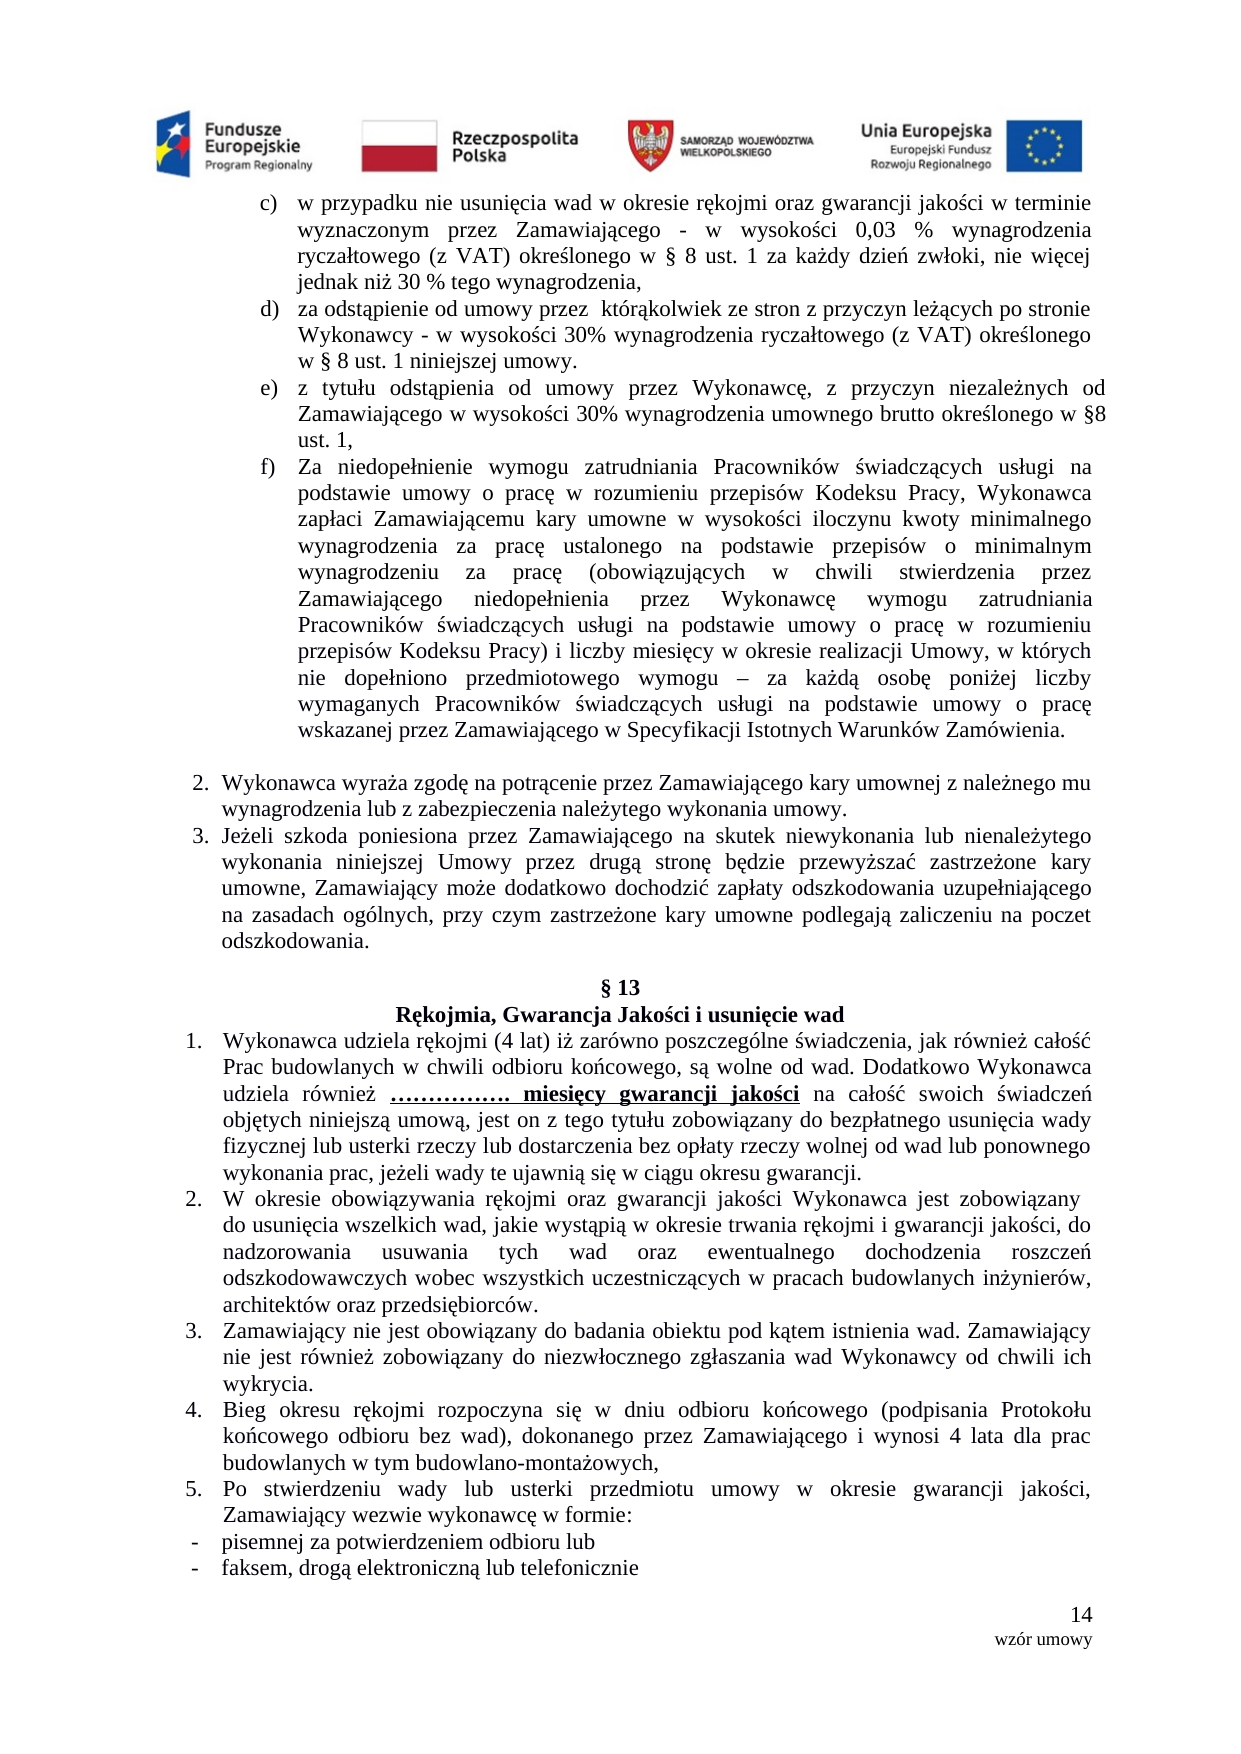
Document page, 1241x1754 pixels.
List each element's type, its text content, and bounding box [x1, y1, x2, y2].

text - pisemnej za potwierdzeniem odbioru lub [185, 1528, 1093, 1554]
list Wykonawca udziela rękojmi (4 lat) iż zarówno poszczególne świadczenia, jak również całość Prac budowlanych w chwili odbioru końcowego, są wolne od wad. Dodatkowo Wykonawca udziela również ……………. miesięcy gwarancji jakości na całość swoich świadczeń objętych niniejszą umową, jest on z tego tytułu zobowiązany do bezpłatnego usunięcia wady fizycznej lub usterki rzeczy lub dostarczenia bez opłaty rzeczy wolnej od wad lub ponownego wykonania prac, jeżeli wady te ujawnią się w ciągu okresu gwarancji. [185, 1027, 1093, 1185]
list Za niedopełnienie wymogu zatrudniania Pracowników świadczących usługi na podstawie umowy o pracę w rozumieniu przepisów Kodeksu Pracy, Wykonawca zapłaci Zamawiającemu kary umowne w wysokości iloczynu kwoty minimalnego wynagrodzenia za pracę ustalonego na podstawie przepisów o minimalnym wynagrodzeniu za pracę (obowiązujących w chwili stwierdzenia przez Zamawiającego niedopełnienia przez Wykonawcę wymogu zatrudniania Pracowników świadczących usługi na podstawie umowy o pracę w rozumieniu przepisów Kodeksu Pracy) i liczby miesięcy w okresie realizacji Umowy, w których nie dopełniono przedmiotowego wymogu – za każdą osobę poniżej liczby wymaganych Pracowników świadczących usługi na podstawie umowy o pracę wskazanej przez Zamawiającego w Specyfikacji Istotnych Warunków Zamówienia. [260, 453, 1093, 743]
text - faksem, drogą elektroniczną lub telefonicznie [148, 1554, 1093, 1581]
subtitle § 13 [148, 974, 1093, 1001]
list za odstąpienie od umowy przez którąkolwiek ze stron z przyczyn leżących po stronie Wykonawcy - w wysokości 30% wynagrodzenia ryczałtowego (z VAT) określonego w § 8 ust. 1 niniejszej umowy. [260, 295, 1093, 374]
list Bieg okresu rękojmi rozpoczyna się w dniu odbioru końcowego (podpisania Protokołu końcowego odbioru bez wad), dokonanego przez Zamawiającego i wynosi 4 lata dla prac budowlanych w tym budowlano-montażowych, [185, 1396, 1093, 1475]
list Jeżeli szkoda poniesiona przez Zamawiającego na skutek niewykonania lub nienależytego wykonania niniejszej Umowy przez drugą stronę będzie przewyższać zastrzeżone kary umowne, Zamawiający może dodatkowo dochodzić zapłaty odszkodowania uzupełniającego na zasadach ogólnych, przy czym zastrzeżone kary umowne podlegają zaliczeniu na poczet odszkodowania. [192, 822, 1093, 953]
list Po stwierdzeniu wady lub usterki przedmiotu umowy w okresie gwarancji jakości, Zamawiający wezwie wykonawcę w formie: [185, 1475, 1093, 1528]
picture [147, 101, 1090, 190]
list Wykonawca wyraża zgodę na potrącenie przez Zamawiającego kary umownej z należnego mu wynagrodzenia lub z zabezpieczenia należytego wykonania umowy. [192, 769, 1093, 822]
text Rękojmia, Gwarancja Jakości i usunięcie wad [148, 1001, 1093, 1027]
list z tytułu odstąpienia od umowy przez Wykonawcę, z przyczyn niezależnych od Zamawiającego w wysokości 30% wynagrodzenia umownego brutto określonego w §8 ust. 1, [260, 374, 1107, 453]
list w przypadku nie usunięcia wad w okresie rękojmi oraz gwarancji jakości w terminie wyznaczonym przez Zamawiającego - w wysokości 0,03 % wynagrodzenia ryczałtowego (z VAT) określonego w § 8 ust. 1 za każdy dzień zwłoki, nie więcej jednak niż 30 % tego wynagrodzenia, [259, 189, 1093, 295]
list W okresie obowiązywania rękojmi oraz gwarancji jakości Wykonawca jest zobowiązany do usunięcia wszelkich wad, jakie wystąpią w okresie trwania rękojmi i gwarancji jakości, do nadzorowania usuwania tych wad oraz ewentualnego dochodzenia roszczeń odszkodowawczych wobec wszystkich uczestniczących w pracach budowlanych inżynierów, architektów oraz przedsiębiorców. [185, 1185, 1093, 1317]
list Zamawiający nie jest obowiązany do badania obiektu pod kątem istnienia wad. Zamawiający nie jest również zobowiązany do niezwłocznego zgłaszania wad Wykonawcy od chwili ich wykrycia. [185, 1317, 1093, 1396]
